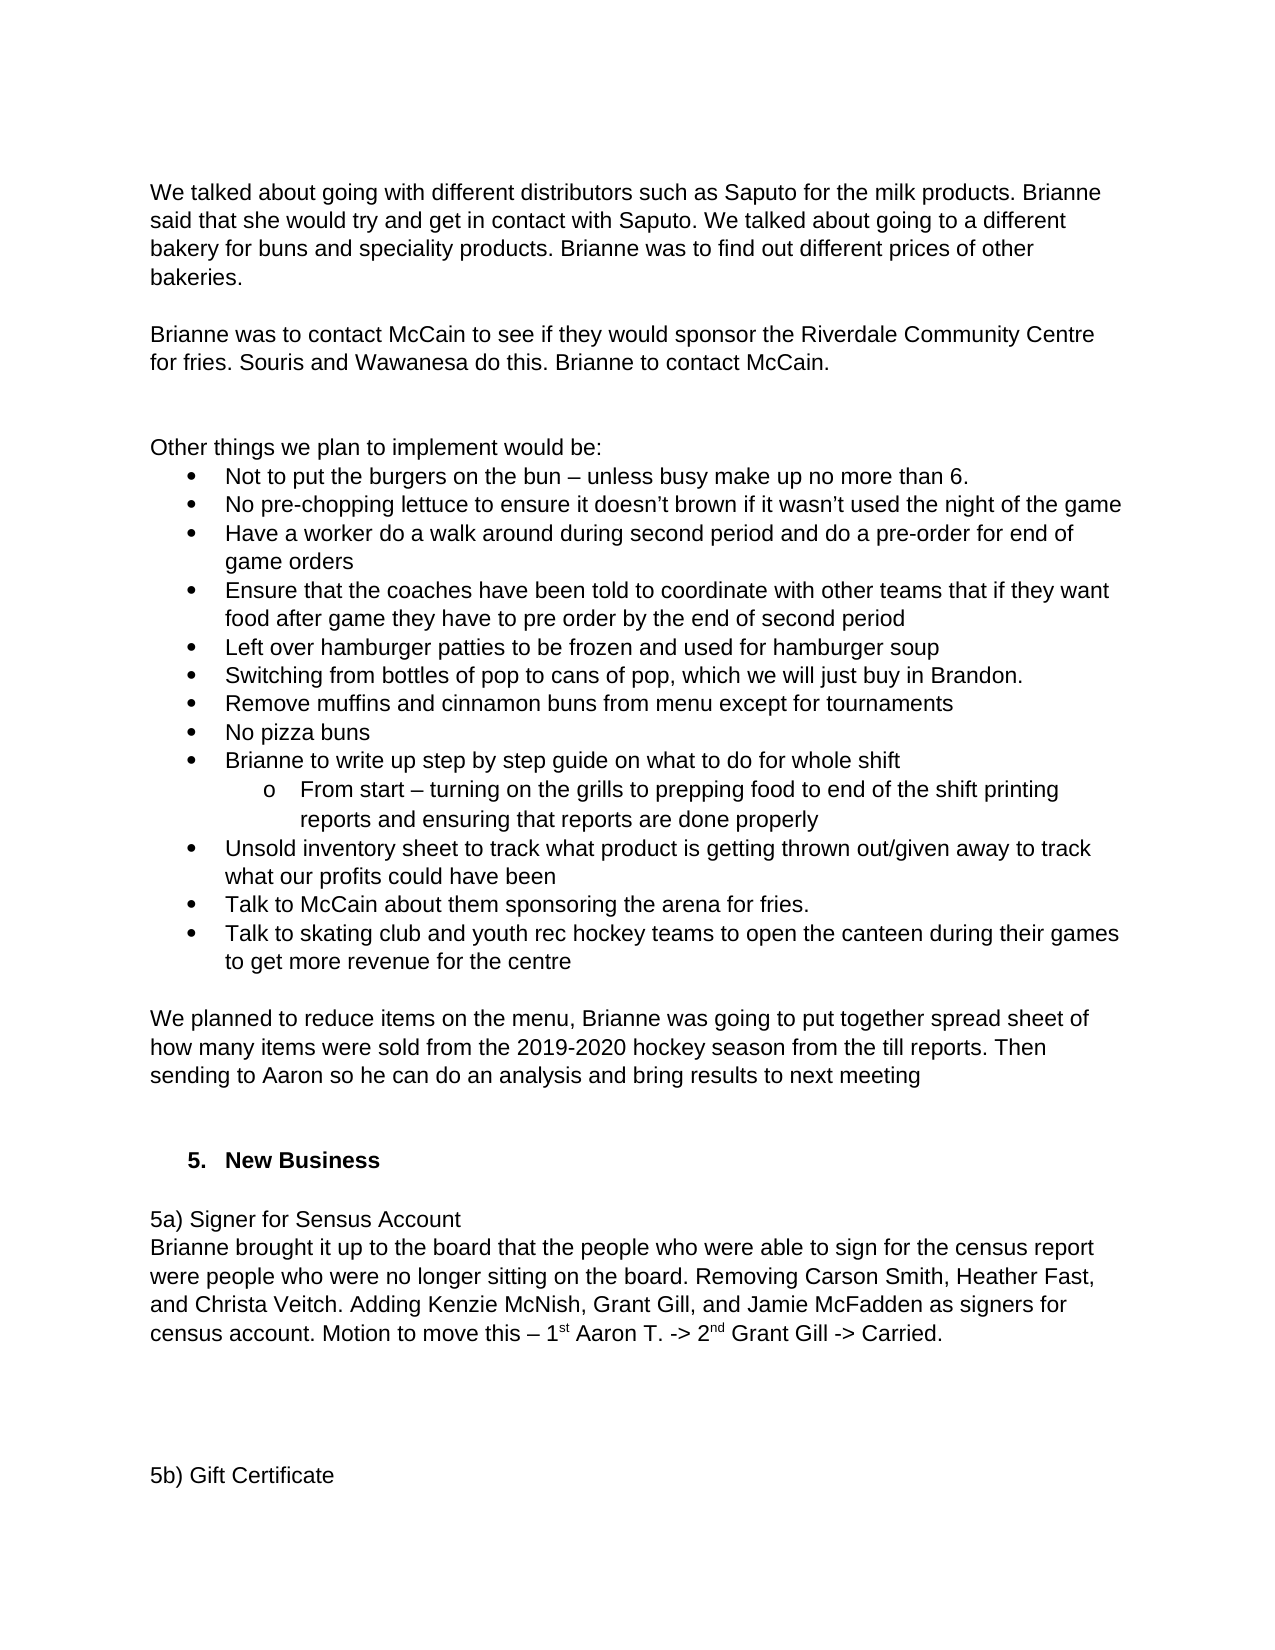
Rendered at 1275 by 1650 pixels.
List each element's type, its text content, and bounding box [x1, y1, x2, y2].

text We talked about going with different distributors such as Saputo for the milk products. Brianne said that she would try and get in contact with Saputo. We talked about going to a different bakery for buns and speciality products. Brianne was to find out different prices of other bakeries. [150, 178, 1125, 290]
list Left over hamburger patties to be frozen and used for hamburger soup [187, 633, 1125, 660]
text Brianne brought it up to the board that the people who were able to sign for the census report were people who were no longer sitting on the board. Removing Carson Smith, Heather Fast, and Christa Veitch. Adding Kenzie McNish, Grant Gill, and Jamie McFadden as signers for census account. Motion to move this – 1st Aaron T. -> 2nd Grant Gill -> Carried. [150, 1234, 1125, 1346]
text 5a) Signer for Sensus Account [150, 1206, 1125, 1232]
text Other things we plan to implement would be: [150, 406, 1125, 461]
text Brianne was to contact McCain to see if they would sponsor the Riverdale Community Centre for fries. Souris and Wawanesa do this. Brianne to contact McCain. [150, 321, 1125, 375]
list Ensure that the coaches have been told to coordinate with other teams that if they want food after game they have to pre order by the end of second period [187, 577, 1125, 631]
list Have a worker do a walk around during second period and do a pre-order for end of game orders [187, 520, 1125, 574]
list From start – turning on the grills to prepping food to end of the shift printing reports and ensuring that reports are done properly [262, 776, 1125, 832]
list Talk to McCain about them sponsoring the arena for fries. [187, 891, 1125, 918]
text 5b) Gift Certificate [150, 1462, 1125, 1488]
list No pizza buns [187, 719, 1125, 745]
list Switching from bottles of pop to cans of pop, which we will just buy in Brandon. [187, 662, 1125, 688]
list Brianne to write up step by step guide on what to do for whole shift [187, 747, 1125, 773]
list Unsold inventory sheet to track what product is getting thrown out/given away to track what our profits could have been [187, 834, 1125, 889]
list Remove muffins and cinnamon buns from menu except for tournaments [187, 690, 1125, 717]
list Talk to skating club and youth rec hockey teams to open the canteen during their games to get more revenue for the centre [187, 920, 1125, 974]
text We planned to reduce items on the menu, Brianne was going to put together spread sheet of how many items were sold from the 2019-2020 hockey season from the till reports. Then sending to Aaron so he can do an analysis and bring results to next meeting [150, 1005, 1125, 1088]
list Not to put the burgers on the bun – unless busy make up no more than 6. [187, 463, 1125, 489]
list No pre-chopping lettuce to ensure it doesn’t brown if it wasn’t used the night of the game [187, 491, 1125, 518]
list New Business [187, 1147, 1125, 1174]
